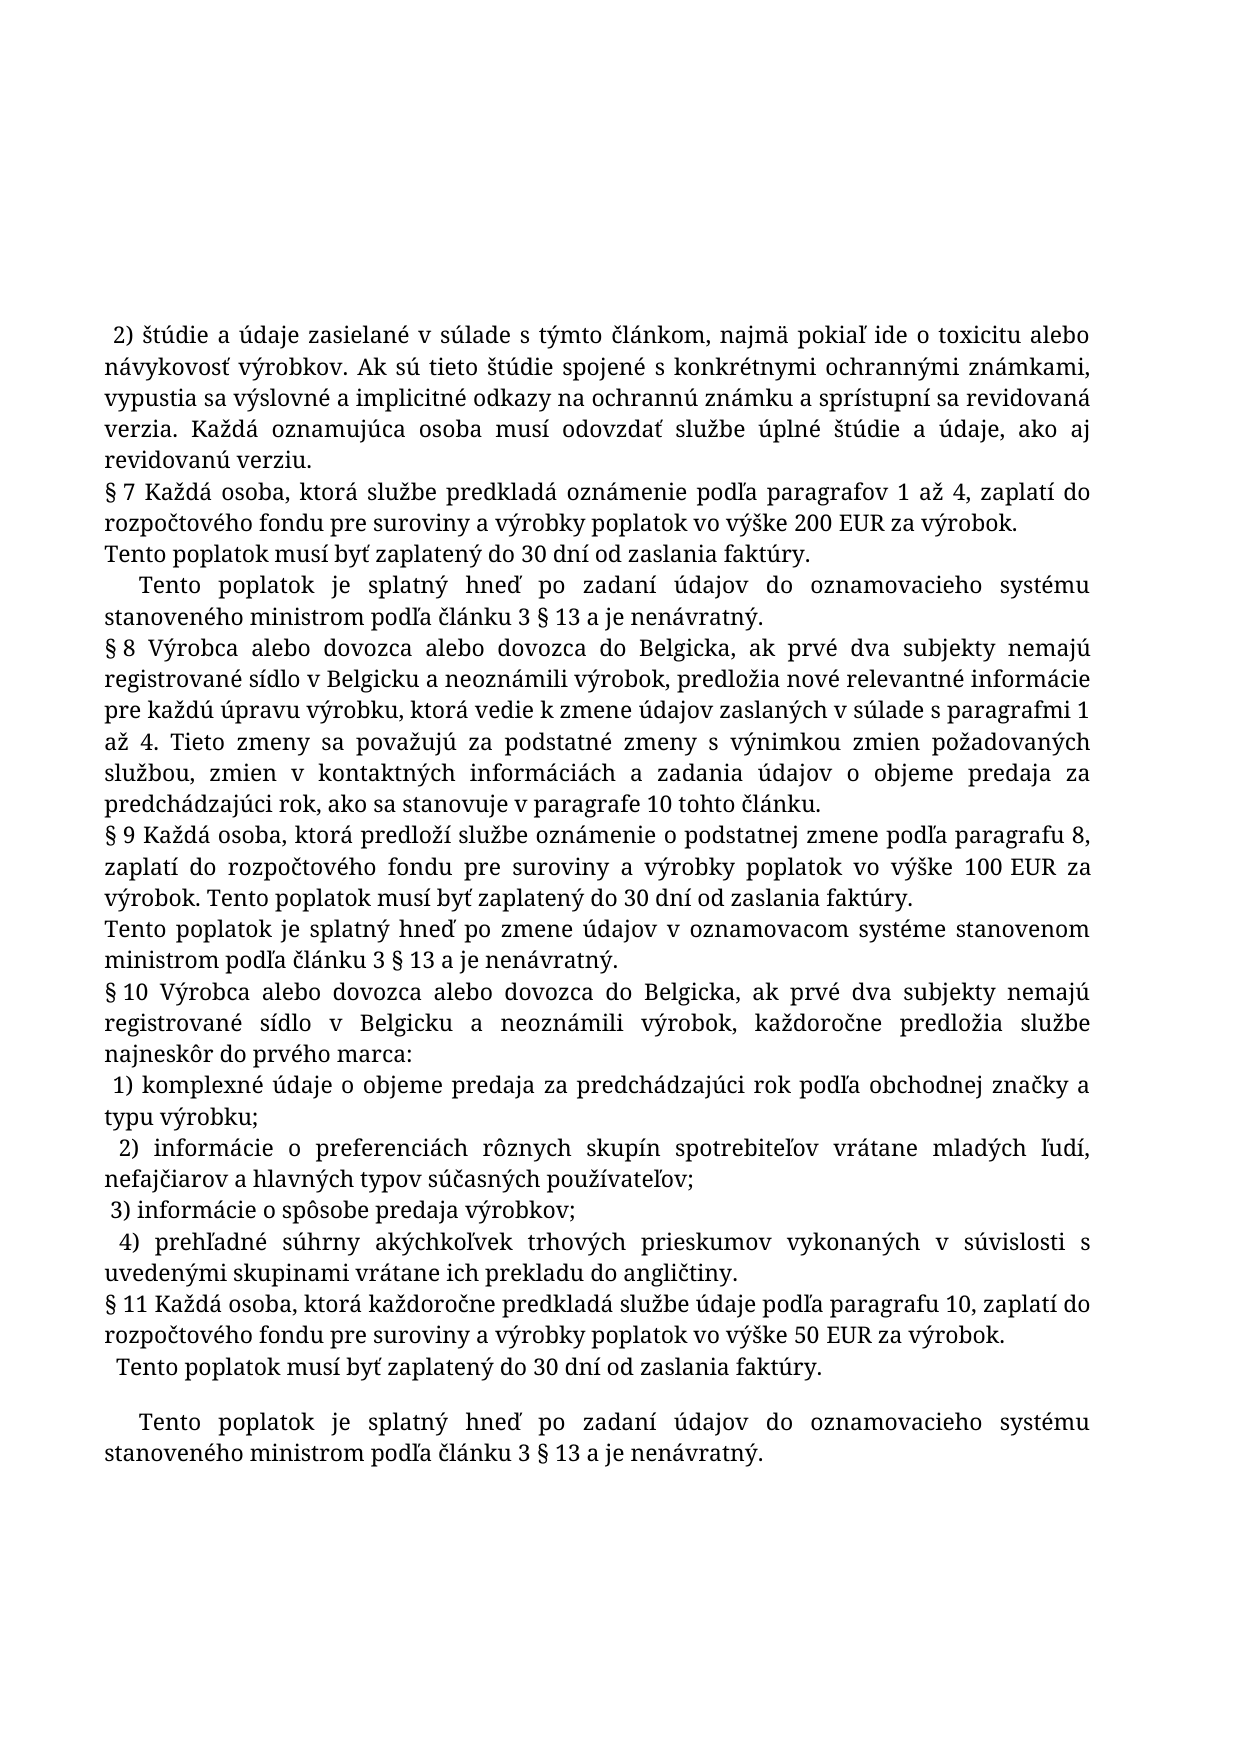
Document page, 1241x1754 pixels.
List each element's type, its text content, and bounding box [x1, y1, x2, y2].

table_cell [97, 295, 1099, 476]
table_cell § 8 Výrobca alebo dovozca alebo dovozca do Belgicka, ak prvé dva subjekty nemajú registrované sídlo v Belgicku a neoznámili výrobok, predložia nové relevantné informácie pre každú úpravu výrobku, ktorá vedie k zmene údajov zaslaných v súlade s paragrafmi 1 až 4. Tieto zmeny sa považujú za podstatné zmeny s výnimkou zmien požadovaných službou, zmien v kontaktných informáciách a zadania údajov o objeme predaja za predchádzajúci rok, ako sa stanovuje v paragrafe 10 tohto článku. [97, 632, 1099, 819]
table_cell § 10 Výrobca alebo dovozca alebo dovozca do Belgicka, ak prvé dva subjekty nemajú registrované sídlo v Belgicku a neoznámili výrobok, každoročne predložia službe najneskôr do prvého marca: 1) komplexné údaje o objeme predaja za predchádzajúci rok podľa obchodnej značky a typu výrobku; 2) informácie o preferenciách rôznych skupín spotrebiteľov vrátane mladých ľudí, nefajčiarov a hlavných typov súčasných používateľov; 3) informácie o spôsobe predaja výrobkov; 4) prehľadné súhrny akýchkoľvek trhových prieskumov vykonaných v súvislosti s uvedenými skupinami vrátane ich prekladu do angličtiny. [97, 976, 1099, 1288]
table_cell § 7 Každá osoba, ktorá službe predkladá oznámenie podľa paragrafov 1 až 4, zaplatí do rozpočtového fondu pre suroviny a výrobky poplatok vo výške 200 EUR za výrobok. Tento poplatok musí byť zaplatený do 30 dní od zaslania faktúry. Tento poplatok je splatný hneď po zadaní údajov do oznamovacieho systému stanoveného ministrom podľa článku 3 § 13 a je nenávratný. [97, 476, 1099, 632]
table_cell § 9 Každá osoba, ktorá predloží službe oznámenie o podstatnej zmene podľa paragrafu 8, zaplatí do rozpočtového fondu pre suroviny a výrobky poplatok vo výške 100 EUR za výrobok. Tento poplatok musí byť zaplatený do 30 dní od zaslania faktúry. Tento poplatok je splatný hneď po zmene údajov v oznamovacom systéme stanovenom ministrom podľa článku 3 § 13 a je nenávratný. [97, 819, 1099, 976]
table_cell § 11 Každá osoba, ktorá každoročne predkladá službe údaje podľa paragrafu 10, zaplatí do rozpočtového fondu pre suroviny a výrobky poplatok vo výške 50 EUR za výrobok. Tento poplatok musí byť zaplatený do 30 dní od zaslania faktúry. Tento poplatok je splatný hneď po zadaní údajov do oznamovacieho systému stanoveného ministrom podľa článku 3 § 13 a je nenávratný. [97, 1288, 1099, 1468]
